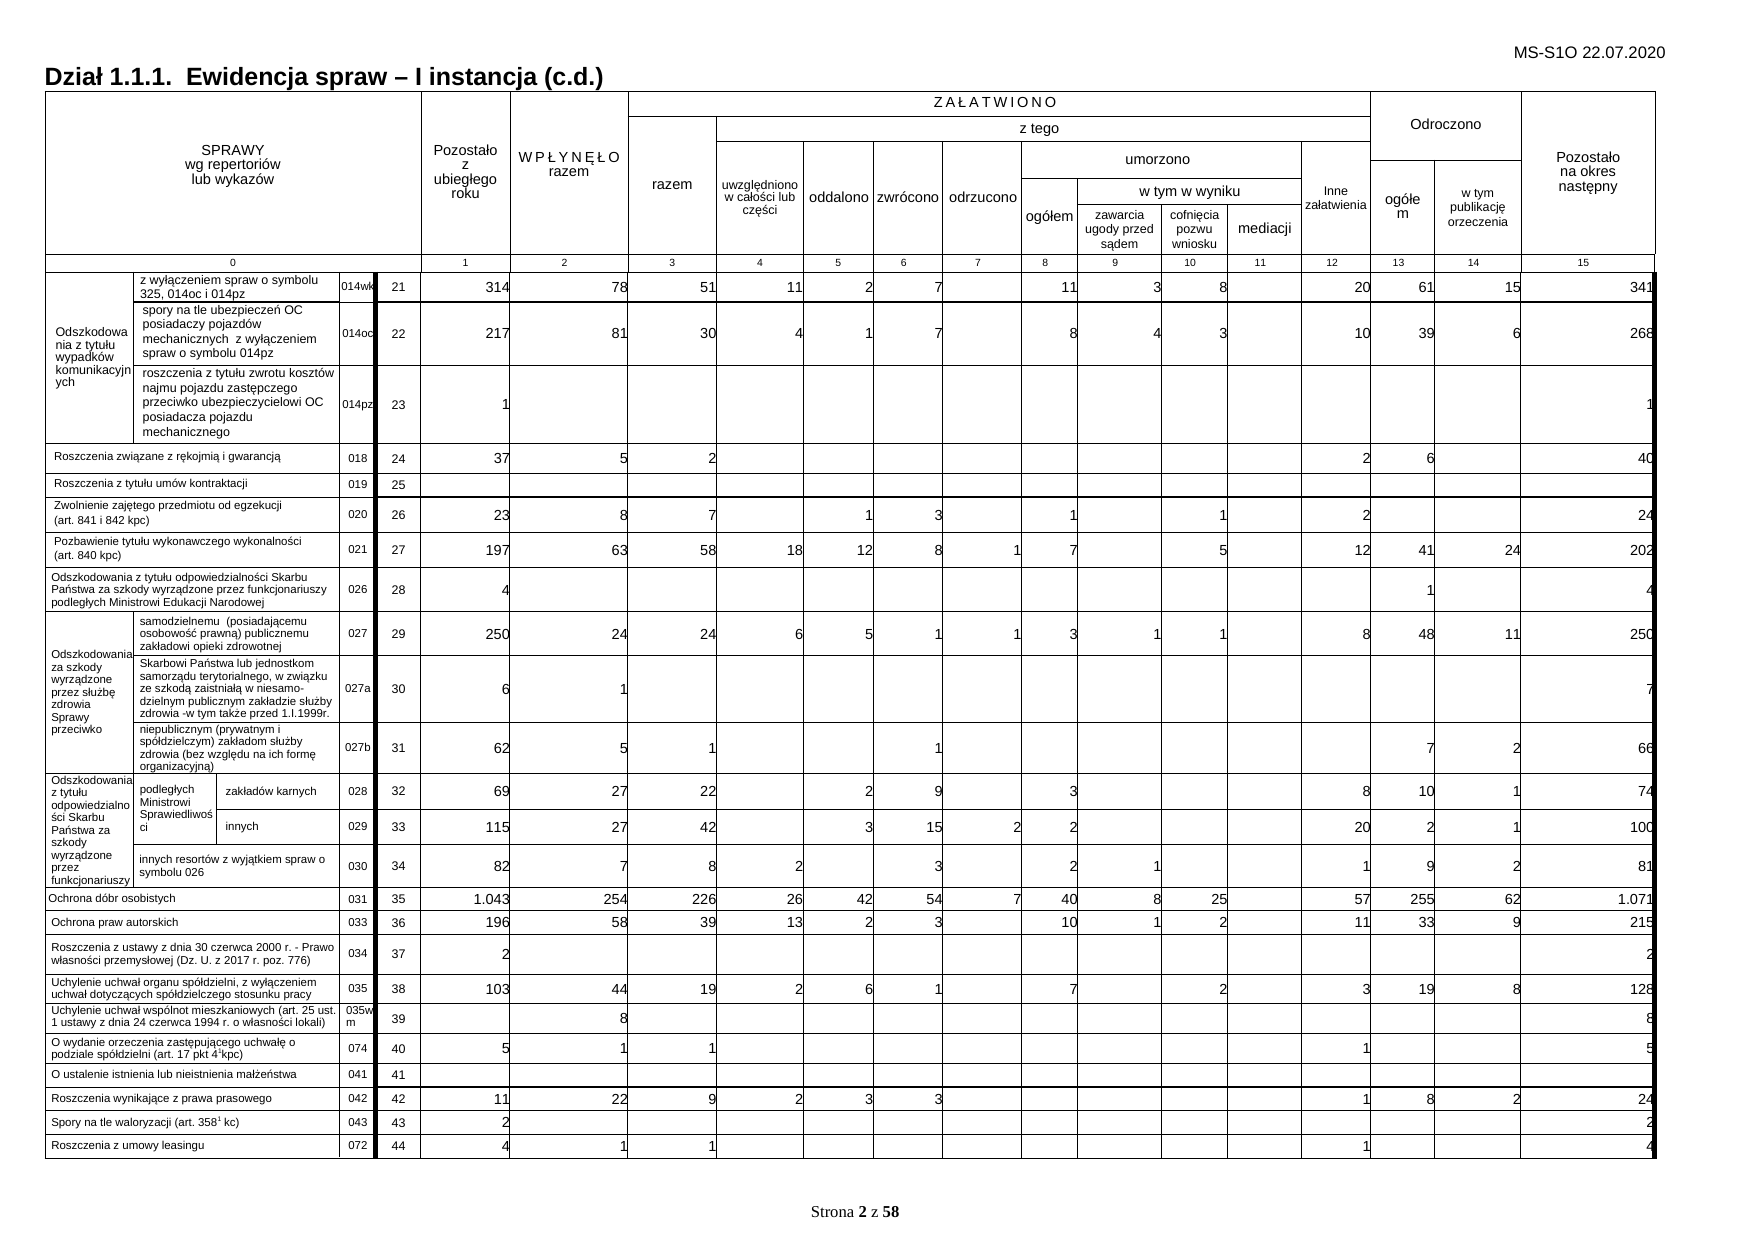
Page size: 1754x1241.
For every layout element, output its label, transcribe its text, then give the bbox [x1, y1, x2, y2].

table_cell spory na tle ubezpieczeń OC posiadaczy pojazdów mechanicznych z wyłączeniem spraw o symbolu 014pz [134, 303, 339, 365]
table_cell [510, 1064, 627, 1086]
table_cell samodzielnemu (posiadającemu osobowość prawną) publicznemu zakładowi opieki zdrowotnej [134, 612, 339, 655]
table_header Odroczono [1371, 92, 1521, 159]
table_cell [717, 774, 803, 808]
table_cell 1 [628, 1135, 716, 1157]
table_cell 1 [804, 303, 873, 365]
table_cell 11 [1435, 612, 1520, 655]
table_cell [1302, 1111, 1370, 1134]
table_cell [717, 1004, 803, 1033]
table_cell [1228, 1088, 1301, 1110]
table_cell Odszkodowania z tytułu odpowiedzialności Skarbu Państwa za szkody wyrządzone przez funkcjonariuszy [46, 774, 133, 887]
table_cell [1228, 303, 1301, 365]
table_cell Odszkodowania za szkody wyrządzone przez służbę zdrowia Sprawy przeciwko [46, 612, 133, 773]
table_cell [943, 1135, 1021, 1157]
table_cell [804, 444, 873, 473]
table_cell [804, 656, 873, 722]
table_cell 12 [804, 533, 873, 567]
table_cell 026 [340, 568, 373, 611]
table_cell 40 [1521, 444, 1652, 473]
table_cell [1078, 1088, 1161, 1110]
table_cell 24 [1521, 498, 1652, 532]
table_cell [943, 1088, 1021, 1110]
table_cell [628, 656, 716, 722]
table_cell Roszczenia z ustawy z dnia 30 czerwca 2000 r. - Prawo własności przemysłowej (Dz. U. z 2017 r. poz. 776) [46, 935, 339, 973]
table_cell [1435, 1034, 1520, 1063]
table_cell w tym publikację orzeczenia [1435, 161, 1521, 254]
table_cell 341 [1521, 273, 1652, 301]
table_cell 19 [1371, 975, 1434, 1003]
table_cell [1022, 1004, 1077, 1033]
table_cell [1228, 444, 1301, 473]
table_cell [717, 810, 803, 844]
table_cell 61 [1371, 273, 1434, 301]
table_cell [1371, 1111, 1434, 1134]
table_cell 40 [378, 1034, 420, 1063]
table_cell 62 [1435, 888, 1520, 910]
table_cell [1162, 656, 1227, 722]
table_cell zawarcia ugody przed sądem [1078, 205, 1161, 254]
table_cell Uchylenie uchwał wspólnot mieszkaniowych (art. 25 ust. 1 ustawy z dnia 24 czerwca 1994 r. o własności lokali) [46, 1004, 339, 1033]
table_cell 39 [628, 911, 716, 934]
table_cell 2 [804, 911, 873, 934]
table_cell 254 [510, 888, 627, 910]
table_cell 7 [943, 888, 1021, 910]
table_cell [1302, 935, 1370, 973]
table_cell [1435, 1135, 1520, 1157]
table_cell 1 [1521, 366, 1652, 443]
table_cell 8 [874, 533, 942, 567]
table_cell 23 [421, 498, 509, 532]
table_cell [804, 1135, 873, 1157]
table_cell 39 [378, 1004, 420, 1033]
table_cell [1228, 366, 1301, 443]
table_cell 2 [421, 1111, 509, 1134]
table_cell [1435, 366, 1520, 443]
table_cell [1371, 498, 1434, 532]
table_cell 27 [510, 810, 627, 844]
table_cell 42 [804, 888, 873, 910]
table_cell 128 [1521, 975, 1652, 1003]
table_cell [1022, 1034, 1077, 1063]
table_cell [1228, 1064, 1301, 1086]
table_cell 34 [378, 845, 420, 887]
table_cell 115 [421, 810, 509, 844]
table_cell 7 [1371, 723, 1434, 773]
table_cell [510, 1111, 627, 1134]
table_cell [1022, 366, 1077, 443]
table_cell [1435, 1064, 1520, 1086]
table_cell 11 [1022, 273, 1077, 301]
table_cell 2 [717, 975, 803, 1003]
table_cell Roszczenia związane z rękojmią i gwarancją [46, 444, 339, 473]
table_cell 7 [943, 255, 1021, 272]
table_cell Inne załatwienia [1302, 142, 1370, 254]
table_cell 4 [1521, 568, 1652, 611]
table_cell 63 [510, 533, 627, 567]
table_cell 4 [1078, 303, 1161, 365]
table_cell 12 [1302, 255, 1370, 272]
table_cell 072 [340, 1135, 373, 1157]
table_cell 2 [717, 845, 803, 887]
table_cell 1 [943, 612, 1021, 655]
table_cell [1162, 1064, 1227, 1086]
table_cell 1 [1435, 774, 1520, 808]
table_cell uwzględniono w całości lub części [717, 142, 803, 254]
table_cell [1228, 1004, 1301, 1033]
table_cell 1 [874, 723, 942, 773]
table_cell 1 [1162, 612, 1227, 655]
table_cell 4 [717, 255, 803, 272]
table_cell 3 [874, 498, 942, 532]
table_cell 027b [340, 723, 373, 773]
table_cell [1078, 568, 1161, 611]
table_cell [1435, 935, 1520, 973]
table_cell [1022, 656, 1077, 722]
table_cell [1228, 911, 1301, 934]
table_cell 82 [421, 845, 509, 887]
table_cell [804, 1004, 873, 1033]
table_cell 5 [421, 1034, 509, 1063]
table_cell 10 [1371, 774, 1434, 808]
table_cell innych [217, 810, 339, 844]
table_cell [874, 568, 942, 611]
table_cell 1 [1302, 1034, 1370, 1063]
table_cell [1078, 1004, 1161, 1033]
table_cell 035 [340, 975, 373, 1003]
table_cell [628, 935, 716, 973]
table_cell 033 [340, 911, 373, 934]
table_cell Odszkodowania z tytułu odpowiedzialności Skarbu Państwa za szkody wyrządzone przez funkcjonariuszy podległych Ministrowi Edukacji Narodowej [46, 568, 339, 611]
table_cell [1078, 774, 1161, 808]
table_cell 41 [1371, 533, 1434, 567]
table_cell 26 [717, 888, 803, 910]
table_cell [1162, 935, 1227, 973]
table_cell Roszczenia z umowy leasingu [46, 1135, 339, 1157]
table_cell [943, 723, 1021, 773]
table_cell 57 [1302, 888, 1370, 910]
table_cell 31 [378, 723, 420, 773]
table_cell [1302, 568, 1370, 611]
table_cell 37 [421, 444, 509, 473]
table_cell 13 [717, 911, 803, 934]
table_cell 2 [1435, 723, 1520, 773]
table_cell 6 [804, 975, 873, 1003]
table_cell 014pz [340, 366, 373, 443]
table_cell [717, 1064, 803, 1086]
table_cell 24 [628, 612, 716, 655]
table_cell [717, 723, 803, 773]
table_cell oddalono [804, 142, 873, 254]
table_cell Pozbawienie tytułu wykonawczego wykonalności (art. 840 kpc) [46, 533, 339, 567]
table_cell Spory na tle waloryzacji (art. 3581 kc) [46, 1111, 339, 1134]
table_cell 51 [628, 273, 716, 301]
table_cell 5 [510, 444, 627, 473]
table_cell 66 [1521, 723, 1652, 773]
table_cell [804, 474, 873, 496]
table_cell 035wm [340, 1004, 373, 1033]
table_cell 19 [628, 975, 716, 1003]
table_cell 021 [340, 533, 373, 567]
table_cell 39 [1371, 303, 1434, 365]
table_cell [1371, 935, 1434, 973]
table_cell [1435, 656, 1520, 722]
table_cell 250 [1521, 612, 1652, 655]
table_cell 020 [340, 498, 373, 532]
table_cell [1022, 1135, 1077, 1157]
table_cell 2 [1521, 935, 1652, 973]
table_cell [1162, 366, 1227, 443]
table_cell podległych Ministrowi Sprawiedliwości [134, 774, 216, 844]
table_cell [717, 474, 803, 496]
table_cell [874, 1034, 942, 1063]
table_cell [1302, 1064, 1370, 1086]
table_cell 100 [1521, 810, 1652, 844]
table_cell 24 [1521, 1088, 1652, 1110]
table_cell 2 [1022, 810, 1077, 844]
table_cell 7 [628, 498, 716, 532]
table_cell mediacji [1228, 205, 1301, 254]
table_cell 22 [510, 1088, 627, 1110]
table_cell [804, 1064, 873, 1086]
table_cell 1 [1078, 845, 1161, 887]
table_cell O ustalenie istnienia lub nieistnienia małżeństwa [46, 1064, 339, 1086]
table_cell [943, 303, 1021, 365]
table_cell roszczenia z tytułu zwrotu kosztów najmu pojazdu zastępczego przeciwko ubezpieczycielowi OC posiadacza pojazdu mechanicznego [134, 366, 339, 443]
table_cell [943, 498, 1021, 532]
table_cell 1 [874, 975, 942, 1003]
table_cell 6 [717, 612, 803, 655]
table_cell [1302, 474, 1370, 496]
table_cell [1078, 533, 1161, 567]
table_cell 9 [874, 774, 942, 808]
table_cell 1 [422, 255, 510, 272]
table_cell [1302, 1004, 1370, 1033]
table_cell [1022, 474, 1077, 496]
table_cell 8 [510, 498, 627, 532]
table_cell 3 [804, 1088, 873, 1110]
table_cell 44 [378, 1135, 420, 1157]
table_cell 2 [1435, 1088, 1520, 1110]
table_cell 1 [628, 723, 716, 773]
table_cell 10 [1302, 303, 1370, 365]
table_cell [717, 568, 803, 611]
table_cell 8 [1435, 975, 1520, 1003]
table_cell 1 [1078, 612, 1161, 655]
table_cell 4 [421, 1135, 509, 1157]
table_cell [1162, 568, 1227, 611]
table_cell [1521, 1064, 1652, 1086]
table_cell 1.043 [421, 888, 509, 910]
table_cell 250 [421, 612, 509, 655]
table_cell [943, 273, 1021, 301]
table_cell 11 [1228, 255, 1301, 272]
table_cell [1371, 1135, 1434, 1157]
table_cell 197 [421, 533, 509, 567]
table_cell 9 [1435, 911, 1520, 934]
table_cell 7 [1022, 533, 1077, 567]
table_cell 034 [340, 935, 373, 973]
table_cell [943, 975, 1021, 1003]
table_cell [510, 474, 627, 496]
table_cell [1022, 444, 1077, 473]
table_cell 031 [340, 888, 373, 910]
table_cell [1162, 1034, 1227, 1063]
table_cell 9 [1371, 845, 1434, 887]
table_cell [510, 935, 627, 973]
table_cell [1435, 498, 1520, 532]
table_cell 1 [628, 1034, 716, 1063]
table_cell 11 [717, 273, 803, 301]
table_cell 12 [1302, 533, 1370, 567]
table_cell [874, 1004, 942, 1033]
table_cell [804, 845, 873, 887]
table_cell 41 [378, 1064, 420, 1086]
table_cell 8 [1078, 888, 1161, 910]
table_cell 2 [1435, 845, 1520, 887]
table_cell [1435, 444, 1520, 473]
table_cell razem [629, 117, 716, 254]
table_cell 42 [628, 810, 716, 844]
table_cell 3 [1022, 612, 1077, 655]
table_cell 22 [378, 303, 420, 365]
table_cell 1 [804, 498, 873, 532]
table_cell 27 [510, 774, 627, 808]
table_cell [1162, 1004, 1227, 1033]
table_cell 54 [874, 888, 942, 910]
table_cell [1228, 888, 1301, 910]
table_cell 215 [1521, 911, 1652, 934]
table_cell [943, 568, 1021, 611]
table_cell 4 [717, 303, 803, 365]
table_cell 1 [943, 533, 1021, 567]
table_cell 042 [340, 1088, 373, 1110]
table_cell [874, 1064, 942, 1086]
table_cell [1078, 1135, 1161, 1157]
table_cell 014oc [340, 303, 373, 365]
table_header Pozostało z ubiegłego roku [422, 92, 510, 254]
table_cell 103 [421, 975, 509, 1003]
table_cell 2 [717, 1088, 803, 1110]
table_cell 25 [378, 474, 420, 496]
table_cell [1521, 474, 1652, 496]
table_cell [943, 1034, 1021, 1063]
table_cell 3 [874, 1088, 942, 1110]
table_cell 1 [1302, 845, 1370, 887]
table_cell [943, 656, 1021, 722]
table_cell 44 [510, 975, 627, 1003]
table_cell [1022, 1088, 1077, 1110]
table_cell [1162, 845, 1227, 887]
table_cell 202 [1521, 533, 1652, 567]
table_cell 2 [1371, 810, 1434, 844]
table_cell [1302, 723, 1370, 773]
table_cell 041 [340, 1064, 373, 1086]
table_cell 8 [510, 1004, 627, 1033]
table_cell [943, 474, 1021, 496]
table_cell [804, 1111, 873, 1134]
table_cell 7 [874, 273, 942, 301]
table_cell 29 [378, 612, 420, 655]
table_cell [1228, 656, 1301, 722]
table_cell 074 [340, 1034, 373, 1063]
table_cell [1162, 1088, 1227, 1110]
table_cell 30 [628, 303, 716, 365]
table_cell 20 [1302, 810, 1370, 844]
table_cell [943, 845, 1021, 887]
table_cell 5 [804, 612, 873, 655]
table_cell 8 [1521, 1004, 1652, 1033]
table_cell 58 [510, 911, 627, 934]
table_header Pozostało na okres następny [1522, 92, 1655, 254]
table_cell 2 [628, 444, 716, 473]
table_cell [1078, 1064, 1161, 1086]
table_cell Zwolnienie zajętego przedmiotu od egzekucji (art. 841 i 842 kpc) [46, 498, 339, 532]
text Dział 1.1.1. Ewidencja spraw – I instancja (c.d.) [44, 62, 1665, 91]
table_cell [717, 366, 803, 443]
table_cell 62 [421, 723, 509, 773]
table_cell [628, 1004, 716, 1033]
table_cell 226 [628, 888, 716, 910]
table_cell [717, 1111, 803, 1134]
table_cell 1 [1302, 1088, 1370, 1110]
table_cell [1078, 444, 1161, 473]
table_cell [874, 474, 942, 496]
table_cell 217 [421, 303, 509, 365]
table_cell 2 [804, 774, 873, 808]
table_cell 21 [378, 273, 420, 301]
table_cell [1162, 474, 1227, 496]
table_cell 11 [1302, 911, 1370, 934]
table_cell [1162, 774, 1227, 808]
table_cell 2 [1302, 444, 1370, 473]
table_cell 15 [1435, 273, 1520, 301]
table_cell [421, 474, 509, 496]
table_cell 13 [1371, 255, 1434, 272]
table_cell O wydanie orzeczenia zastępującego uchwałę o podziale spółdzielni (art. 17 pkt 41kpc) [46, 1034, 339, 1063]
table_cell [1435, 1111, 1520, 1134]
table_cell [1078, 810, 1161, 844]
table_cell [1078, 1034, 1161, 1063]
table_cell [1228, 1135, 1301, 1157]
table_cell [1078, 975, 1161, 1003]
table_cell [874, 1111, 942, 1134]
table_cell 9 [1078, 255, 1161, 272]
table_cell 81 [1521, 845, 1652, 887]
table_cell [804, 723, 873, 773]
table_cell [717, 444, 803, 473]
table_cell 8 [1022, 303, 1077, 365]
table_cell 018 [340, 444, 373, 473]
table_cell 14 [1435, 255, 1521, 272]
table_cell [1371, 474, 1434, 496]
table_cell 74 [1521, 774, 1652, 808]
table_cell 3 [1162, 303, 1227, 365]
table_cell 2 [1162, 911, 1227, 934]
table_cell 8 [1371, 1088, 1434, 1110]
table_cell [874, 656, 942, 722]
table_cell 78 [510, 273, 627, 301]
table_cell [421, 1004, 509, 1033]
table_cell [628, 366, 716, 443]
table_cell 43 [378, 1111, 420, 1134]
table_cell 3 [1078, 273, 1161, 301]
table_cell 11 [421, 1088, 509, 1110]
table_cell 1 [1371, 568, 1434, 611]
table_cell 8 [1302, 774, 1370, 808]
table_cell Uchylenie uchwał organu spółdzielni, z wyłączeniem uchwał dotyczących spółdzielczego stosunku pracy [46, 975, 339, 1003]
table_cell 7 [510, 845, 627, 887]
table_cell 22 [628, 774, 716, 808]
table_cell Roszczenia wynikające z prawa prasowego [46, 1088, 339, 1110]
table_cell [943, 1111, 1021, 1134]
table_cell [1228, 975, 1301, 1003]
table_cell umorzono [1022, 142, 1301, 178]
table_cell 028 [340, 774, 373, 808]
table_cell [804, 935, 873, 973]
table_cell 6 [874, 255, 942, 272]
table_cell Odszkodowania z tytułu wypadków komunikacyjnych [46, 273, 133, 443]
table_cell 81 [510, 303, 627, 365]
table_cell 25 [1162, 888, 1227, 910]
table_cell 0 [46, 255, 421, 272]
table_cell [1228, 845, 1301, 887]
table_cell 38 [378, 975, 420, 1003]
table_cell 3 [874, 845, 942, 887]
table_cell 043 [340, 1111, 373, 1134]
table_cell [804, 1034, 873, 1063]
table_cell [717, 498, 803, 532]
table_cell [1078, 723, 1161, 773]
table_cell 027a [340, 656, 373, 722]
table_cell 3 [804, 810, 873, 844]
table_cell 2 [511, 255, 628, 272]
table_cell 27 [378, 533, 420, 567]
table_cell [1371, 1064, 1434, 1086]
table_cell 26 [378, 498, 420, 532]
table_cell 5 [1162, 533, 1227, 567]
table_cell zwrócono [874, 142, 942, 254]
table_cell innych resortów z wyjątkiem spraw o symbolu 026 [134, 845, 339, 887]
table_cell ogółem [1371, 161, 1434, 254]
table_cell 7 [1521, 656, 1652, 722]
table_cell [510, 366, 627, 443]
table_cell [1162, 810, 1227, 844]
table_cell 1 [510, 1135, 627, 1157]
table_cell [717, 935, 803, 973]
table_cell Roszczenia z tytułu umów kontraktacji [46, 474, 339, 496]
table_cell [1435, 568, 1520, 611]
table_cell 69 [421, 774, 509, 808]
table_cell 48 [1371, 612, 1434, 655]
table_cell 1 [1022, 498, 1077, 532]
table_cell 15 [874, 810, 942, 844]
table_cell w tym w wyniku [1078, 179, 1301, 204]
table_cell 58 [628, 533, 716, 567]
table_cell 255 [1371, 888, 1434, 910]
table_cell [874, 935, 942, 973]
table_cell 029 [340, 810, 373, 844]
table_cell 1 [510, 656, 627, 722]
table_cell [1228, 273, 1301, 301]
table_cell [1302, 366, 1370, 443]
table_cell [943, 935, 1021, 973]
table_cell 1 [510, 1034, 627, 1063]
table_cell 2 [1521, 1111, 1652, 1134]
table_cell [1228, 568, 1301, 611]
table_cell [1228, 1034, 1301, 1063]
table_cell niepublicznym (prywatnym i spółdzielczym) zakładom służby zdrowia (bez względu na ich formę organizacyjną) [134, 723, 339, 773]
table_cell 7 [874, 303, 942, 365]
table_cell 6 [1435, 303, 1520, 365]
table_cell [1078, 656, 1161, 722]
table_cell [1162, 723, 1227, 773]
table_cell 314 [421, 273, 509, 301]
table_cell [717, 1135, 803, 1157]
table_cell 019 [340, 474, 373, 496]
table_cell [1371, 1004, 1434, 1033]
table_cell 8 [1022, 255, 1077, 272]
table_cell 1 [1078, 911, 1161, 934]
table_cell [628, 1064, 716, 1086]
table_cell [1228, 1111, 1301, 1134]
table_cell [1228, 498, 1301, 532]
table_cell 33 [1371, 911, 1434, 934]
table_cell 42 [378, 1088, 420, 1110]
table_cell [943, 1064, 1021, 1086]
table_cell 20 [1302, 273, 1370, 301]
table_cell 2 [1022, 845, 1077, 887]
table_cell ogółem [1022, 179, 1077, 254]
table_cell 196 [421, 911, 509, 934]
table_cell [510, 568, 627, 611]
table_cell 3 [629, 255, 716, 272]
table_cell Ochrona praw autorskich [46, 911, 339, 934]
table_cell 8 [1162, 273, 1227, 301]
table_cell [874, 366, 942, 443]
table_cell 1 [1435, 810, 1520, 844]
table_cell [1228, 935, 1301, 973]
table_cell 23 [378, 366, 420, 443]
table_cell 3 [874, 911, 942, 934]
table_cell Ochrona dóbr osobistych [46, 888, 339, 910]
table_cell [628, 1111, 716, 1134]
table_cell 2 [1302, 498, 1370, 532]
table_header WPŁYNĘŁO razem [511, 92, 628, 254]
table_cell 1 [1162, 498, 1227, 532]
table_cell [874, 1135, 942, 1157]
table_cell [1228, 723, 1301, 773]
table_cell [1162, 444, 1227, 473]
table_cell [717, 656, 803, 722]
table_cell [943, 444, 1021, 473]
table_cell 6 [1371, 444, 1434, 473]
table_cell [628, 474, 716, 496]
table_cell 1.071 [1521, 888, 1652, 910]
table_cell [1371, 656, 1434, 722]
table_cell [804, 568, 873, 611]
table_cell 2 [943, 810, 1021, 844]
table_cell 33 [378, 810, 420, 844]
table_cell 3 [1022, 774, 1077, 808]
table_cell [1228, 810, 1301, 844]
table_cell 030 [340, 845, 373, 887]
table_cell cofnięcia pozwu wniosku [1162, 205, 1227, 254]
table_cell 30 [378, 656, 420, 722]
table_cell 1 [421, 366, 509, 443]
table_cell Skarbowi Państwa lub jednostkom samorządu terytorialnego, w związku ze szkodą zaistniałą w niesamodzielnym publicznym zakładzie służby zdrowia -w tym także przed 1.I.1999r. [134, 656, 339, 722]
table_cell [1371, 1034, 1434, 1063]
table_cell 2 [804, 273, 873, 301]
table_cell 6 [421, 656, 509, 722]
table_cell 1 [1302, 1135, 1370, 1157]
table_cell [421, 1064, 509, 1086]
table_cell 40 [1022, 888, 1077, 910]
table_header ZAŁATWIONO [629, 92, 1370, 116]
table_cell zakładów karnych [217, 774, 339, 808]
table_cell [1162, 1111, 1227, 1134]
table_cell [943, 774, 1021, 808]
table_cell 027 [340, 612, 373, 655]
table_cell odrzucono [943, 142, 1021, 254]
table_cell 2 [421, 935, 509, 973]
table_header SPRAWY wg repertoriów lub wykazów [46, 92, 421, 254]
table_cell [1022, 1064, 1077, 1086]
table_cell 5 [510, 723, 627, 773]
table_cell [1022, 568, 1077, 611]
table_cell 24 [1435, 533, 1520, 567]
table_cell 2 [1162, 975, 1227, 1003]
table_cell 268 [1521, 303, 1652, 365]
table_cell 3 [1302, 975, 1370, 1003]
table_cell 1 [874, 612, 942, 655]
table_cell 4 [421, 568, 509, 611]
table_cell [804, 366, 873, 443]
table_cell z tego [717, 117, 1370, 141]
table_cell [943, 911, 1021, 934]
table_cell [1162, 1135, 1227, 1157]
table_cell [1435, 1004, 1520, 1033]
table_cell 8 [628, 845, 716, 887]
table_cell [943, 366, 1021, 443]
table_cell 24 [378, 444, 420, 473]
table_cell 10 [1162, 255, 1227, 272]
table_cell [1435, 474, 1520, 496]
table_cell z wyłączeniem spraw o symbolu 325, 014oc i 014pz [134, 273, 339, 301]
table_cell 9 [628, 1088, 716, 1110]
table_cell [1022, 723, 1077, 773]
table_cell [1078, 366, 1161, 443]
table_cell 8 [1302, 612, 1370, 655]
table_cell [874, 444, 942, 473]
table_cell 5 [1521, 1034, 1652, 1063]
table_cell [628, 568, 716, 611]
table_cell [1228, 612, 1301, 655]
table_cell 24 [510, 612, 627, 655]
table_cell 5 [804, 255, 873, 272]
table_cell 37 [378, 935, 420, 973]
table_cell [1022, 935, 1077, 973]
table_cell 10 [1022, 911, 1077, 934]
table_cell 18 [717, 533, 803, 567]
table_cell 36 [378, 911, 420, 934]
table_cell [1228, 474, 1301, 496]
table_cell [1022, 1111, 1077, 1134]
table_cell [1078, 935, 1161, 973]
table_cell [1078, 1111, 1161, 1134]
table_cell [1228, 533, 1301, 567]
table_cell 32 [378, 774, 420, 808]
table_cell [1078, 474, 1161, 496]
table_cell [1228, 774, 1301, 808]
table_cell 35 [378, 888, 420, 910]
table_cell [717, 1034, 803, 1063]
table_cell 28 [378, 568, 420, 611]
table_cell 7 [1022, 975, 1077, 1003]
table_cell 014wk [340, 273, 373, 301]
table_cell [1371, 366, 1434, 443]
table_cell [1302, 656, 1370, 722]
table_cell [943, 1004, 1021, 1033]
table_cell 4 [1521, 1135, 1652, 1157]
table_cell 15 [1522, 255, 1654, 272]
table_cell [1078, 498, 1161, 532]
